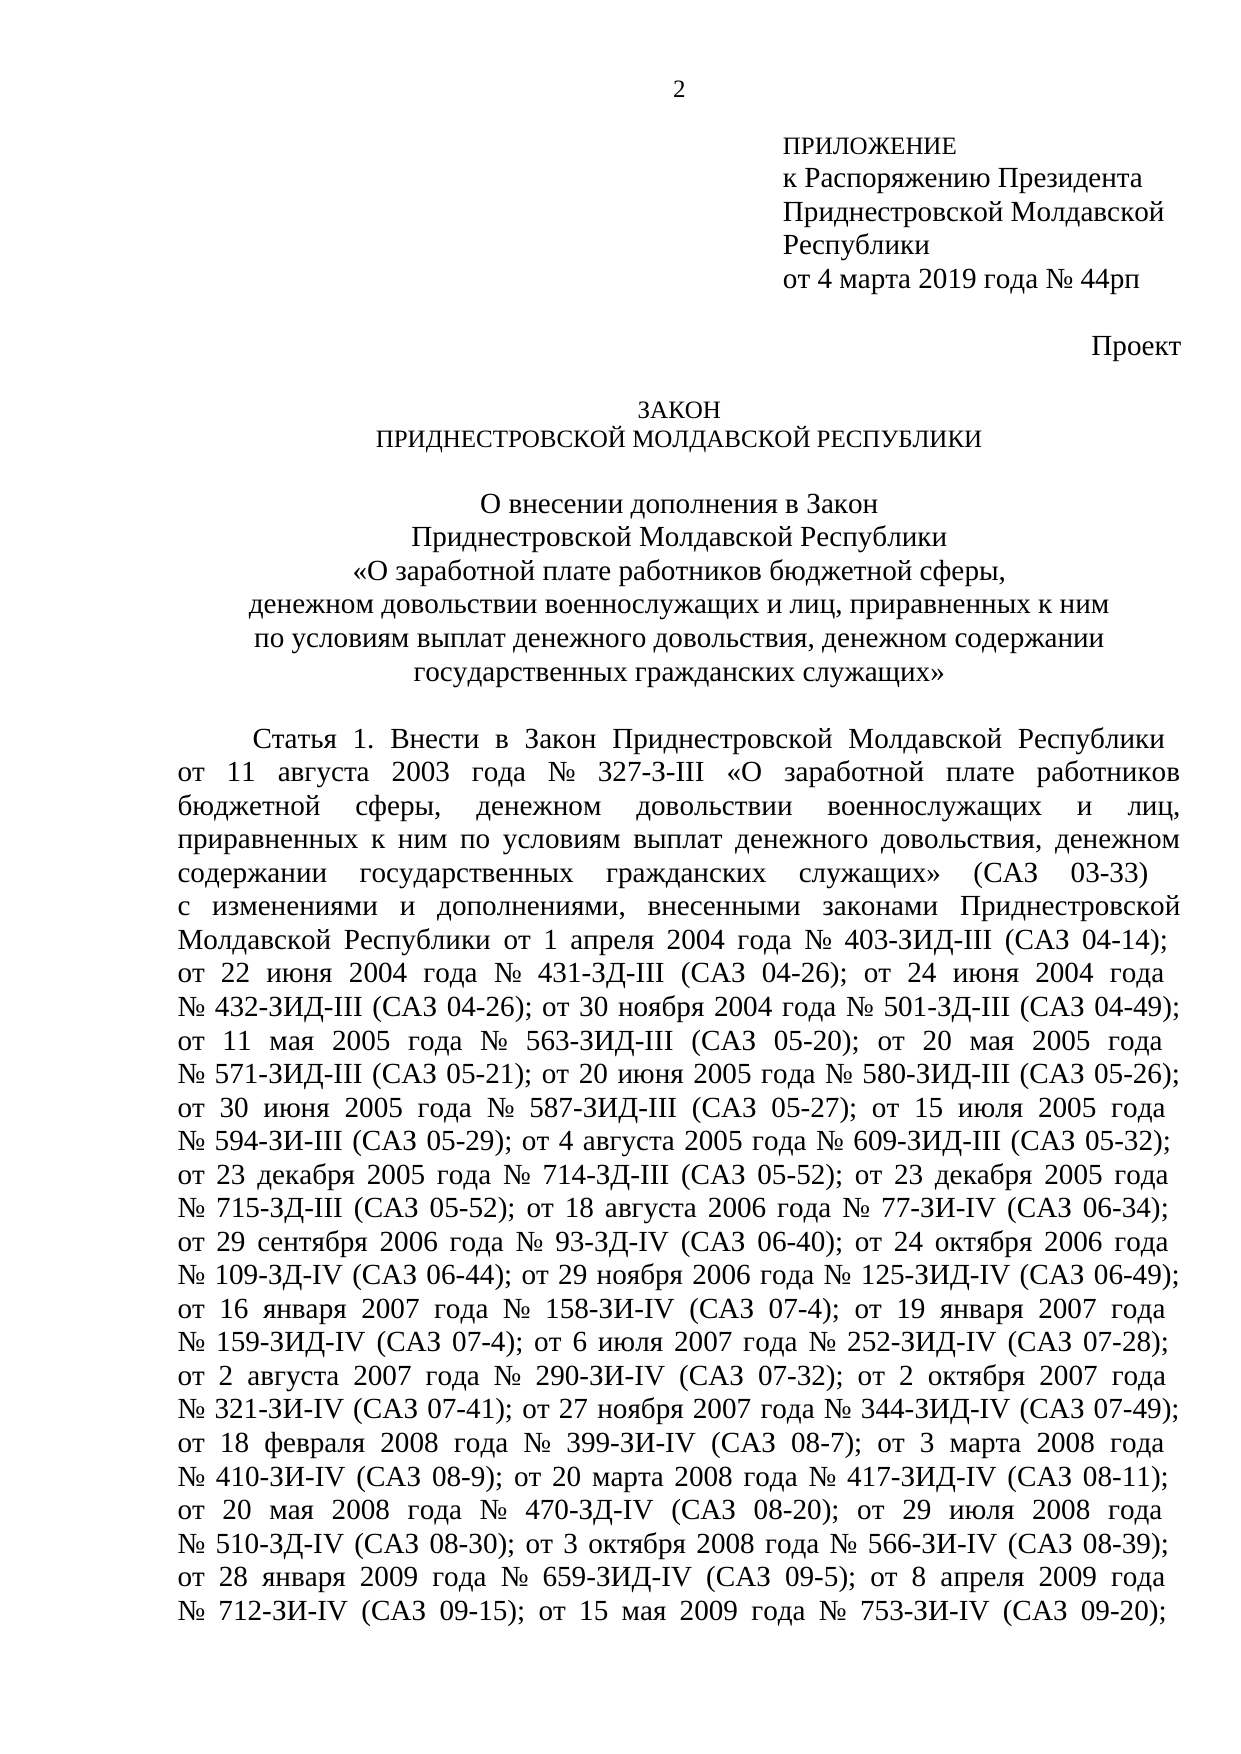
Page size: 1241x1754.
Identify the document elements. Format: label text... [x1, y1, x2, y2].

text Республики [783, 227, 1181, 261]
text «О заработной плате работников бюджетной сферы, [177, 553, 1181, 587]
text денежном довольствии военнослужащих и лиц, приравненных к ним [177, 587, 1181, 620]
text по условиям выплат денежного довольствия, денежном содержании государственных гражданских служащих» [177, 620, 1181, 687]
text О внесении дополнения в Закон [177, 486, 1181, 519]
text от 4 марта 2019 года № 44рп [783, 261, 1181, 294]
text ПРИДНЕСТРОВСКОЙ МОЛДАВСКОЙ РЕСПУБЛИКИ [177, 424, 1181, 452]
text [177, 721, 1181, 1626]
text Приднестровской Молдавской Республики [177, 519, 1181, 553]
text Приднестровской Молдавской [783, 194, 1181, 227]
text ПРИЛОЖЕНИЕ [783, 131, 1181, 160]
text к Распоряжению Президента [783, 160, 1181, 194]
text Проект [177, 328, 1181, 361]
text ЗАКОН [177, 395, 1181, 424]
